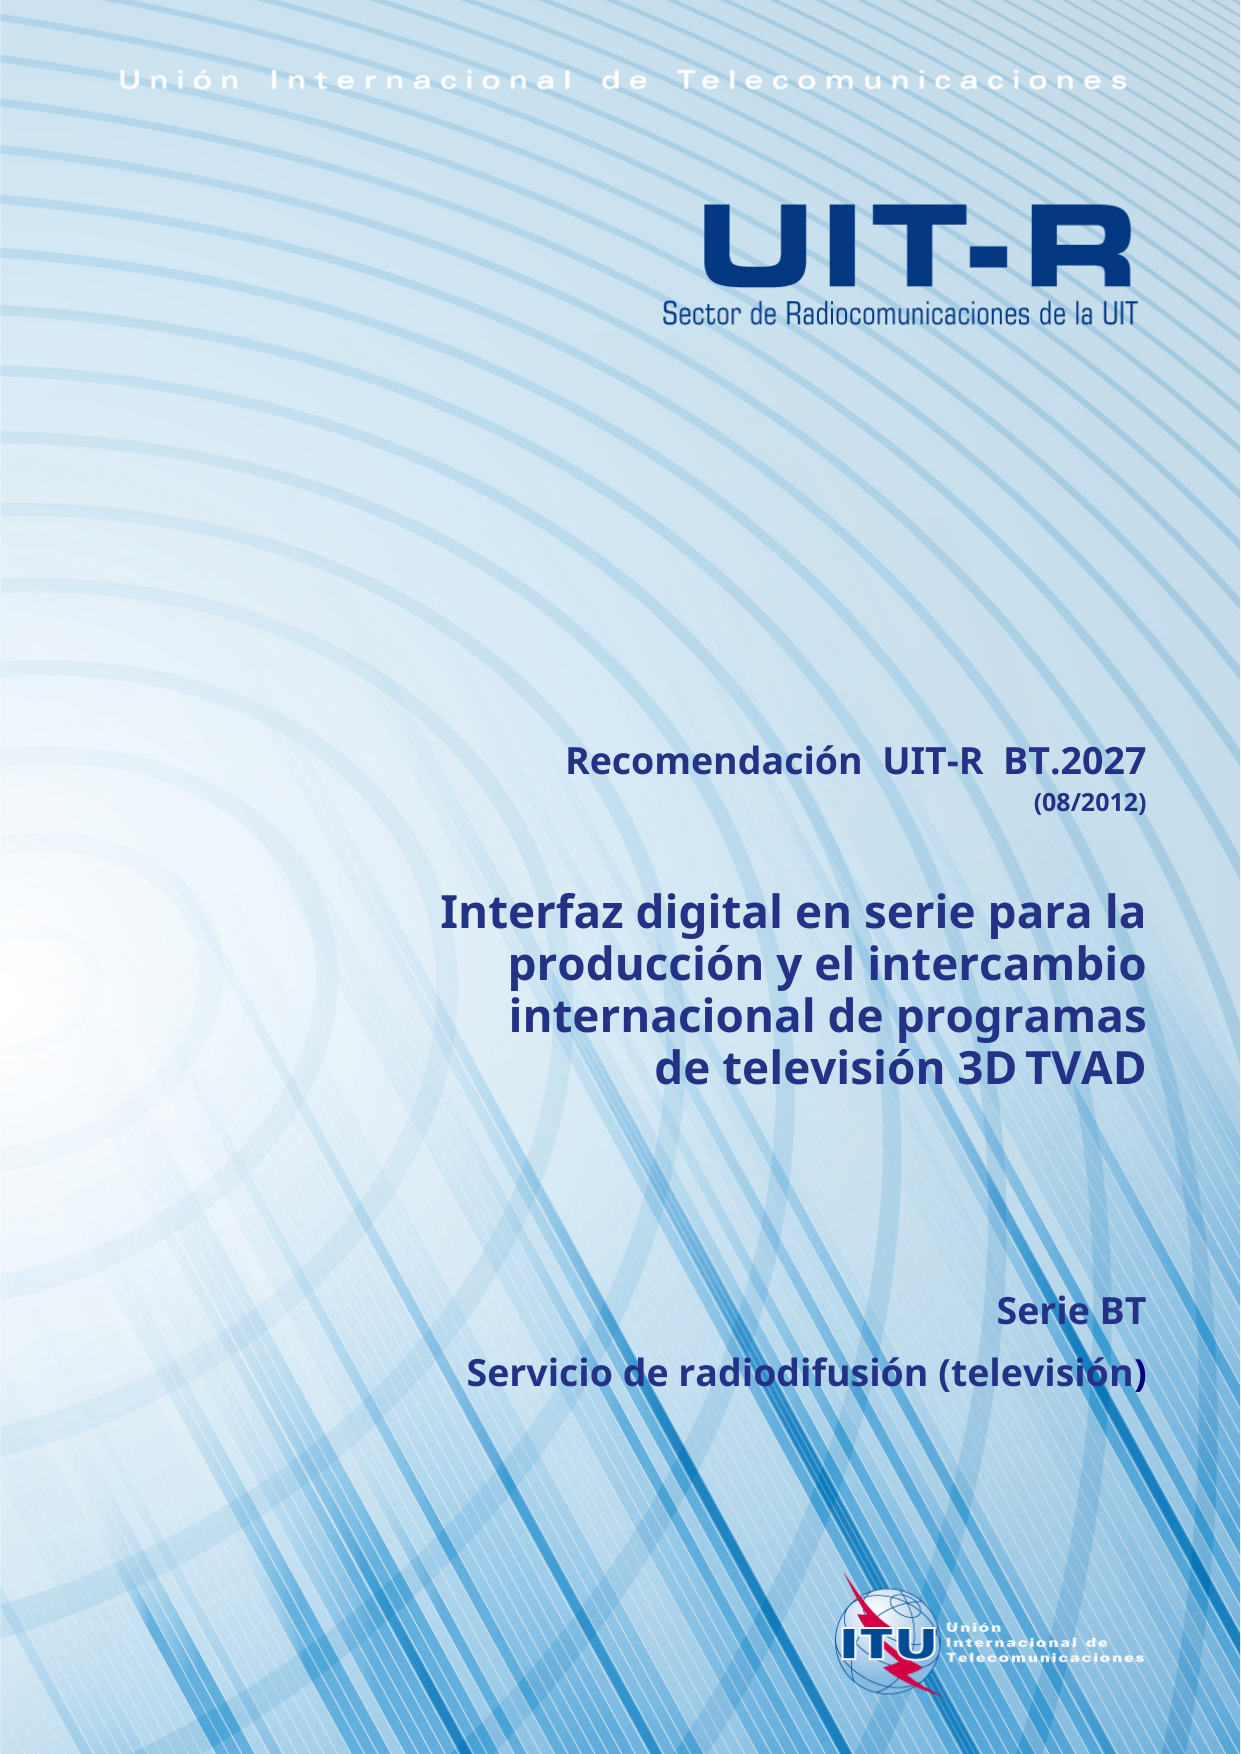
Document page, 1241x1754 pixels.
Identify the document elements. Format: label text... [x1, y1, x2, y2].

picture [0, 0, 1241, 1754]
table_cell Interfaz digital en serie para la producción y el intercambio internacional de programas de televisión 3D TVAD [107, 818, 1158, 1155]
table_cell Serie BT Servicio de radiodifusión (televisión) [107, 1155, 1158, 1395]
table_header Recomendación UIT-R BT.2027 (08/2012) [107, 643, 1158, 818]
